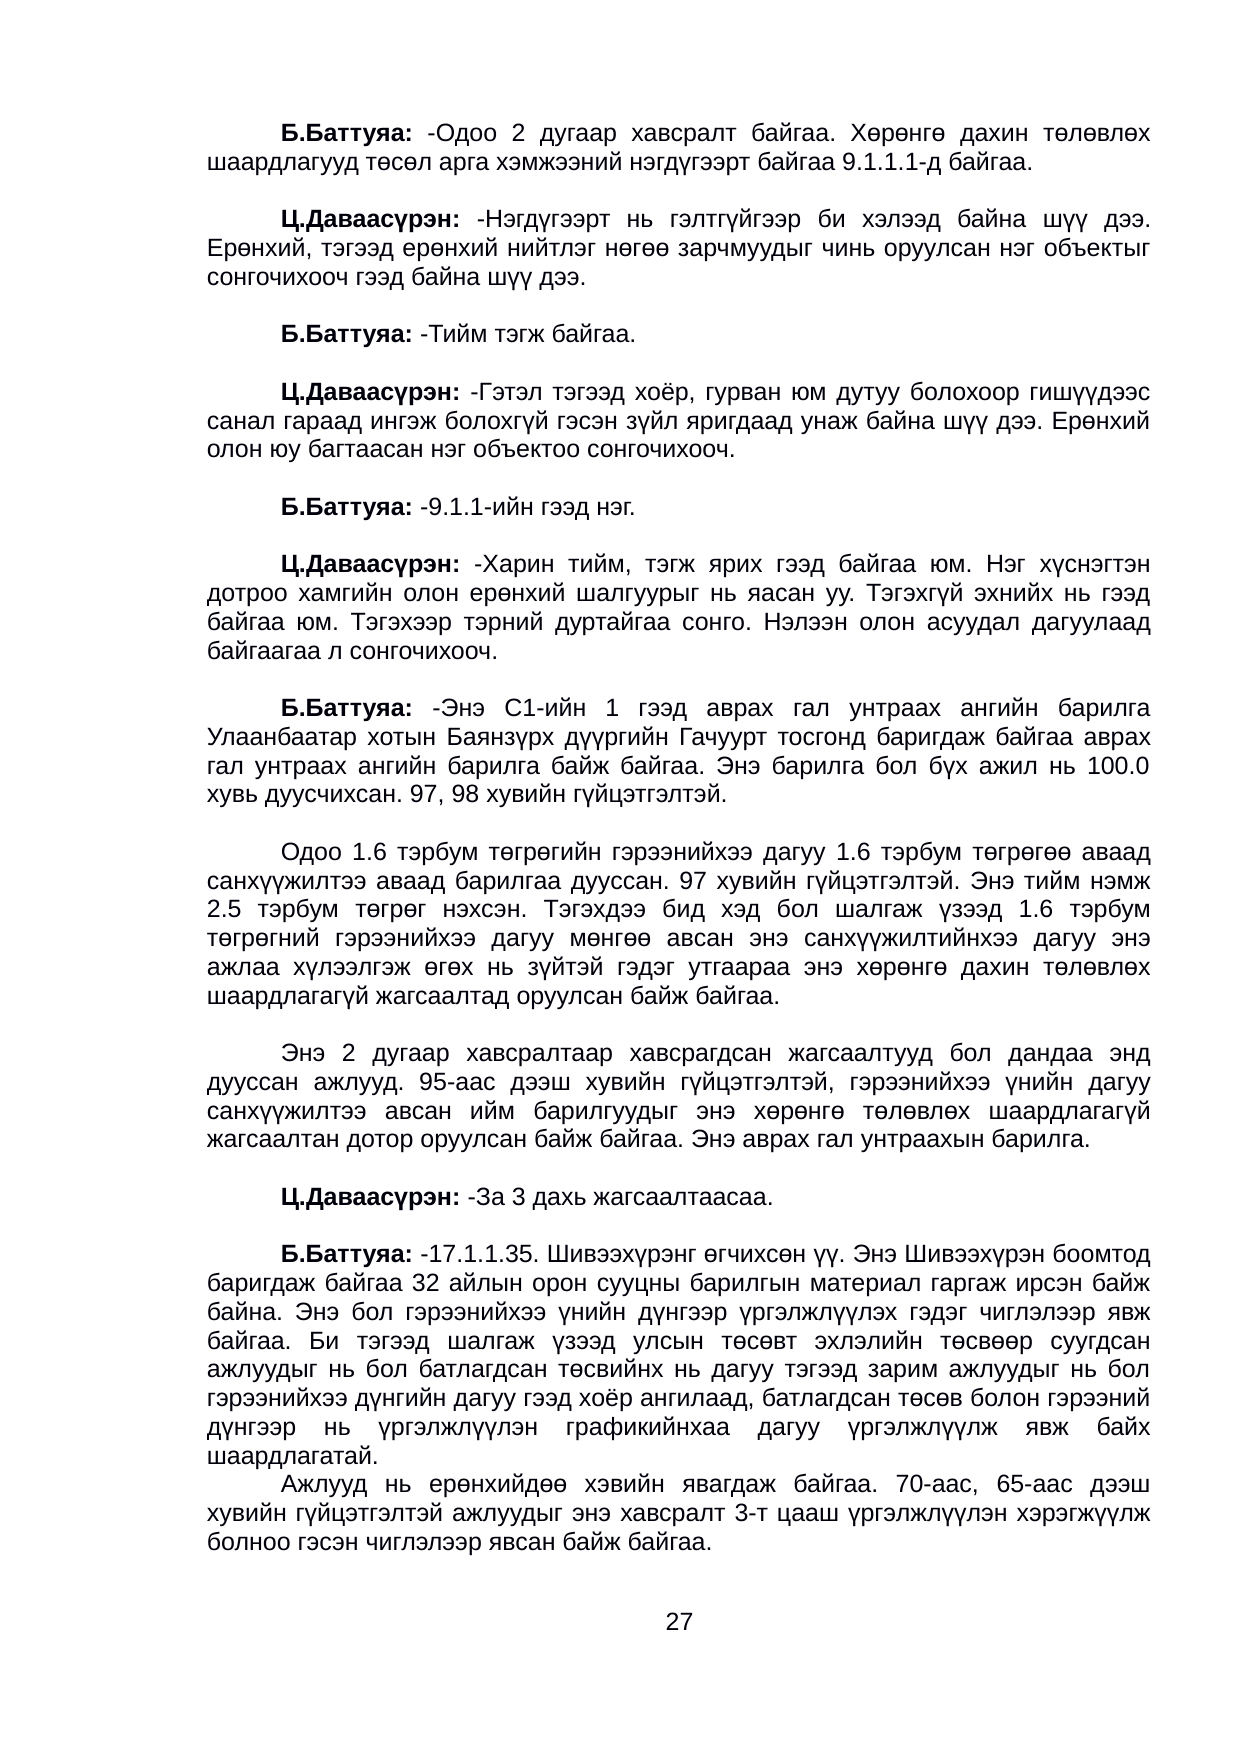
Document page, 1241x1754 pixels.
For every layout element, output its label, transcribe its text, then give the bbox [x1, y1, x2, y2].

text Ажлууд нь ерөнхийдөө хэвийн явагдаж байгаа. 70-аас, 65-аас дээш хувийн гүйцэтгэлтэй ажлуудыг энэ хавсралт 3-т цааш үргэлжлүүлэн хэрэгжүүлж болноо гэсэн чиглэлээр явсан байж байгаа. [207, 1469, 1152, 1556]
text Б.Баттуяа: -Тийм тэгж байгаа. [207, 319, 1152, 348]
text Б.Баттуяа: -17.1.1.35. Шивээхүрэнг өгчихсөн үү. Энэ Шивээхүрэн боомтод баригдаж байгаа 32 айлын орон сууцны барилгын материал гаргаж ирсэн байж байна. Энэ бол гэрээнийхээ үнийн дүнгээр үргэлжлүүлэх гэдэг чиглэлээр явж байгаа. Би тэгээд шалгаж үзээд улсын төсөвт эхлэлийн төсвөөр суугдсан ажлуудыг нь бол батлагдсан төсвийнх нь дагуу тэгээд зарим ажлуудыг нь бол гэрээнийхээ дүнгийн дагуу гээд хоёр ангилаад, батлагдсан төсөв болон гэрээний дүнгээр нь үргэлжлүүлэн графикийнхаа дагуу үргэлжлүүлж явж байх шаардлагатай. [207, 1239, 1152, 1469]
text Б.Баттуяа: -Одоо 2 дугаар хавсралт байгаа. Хөрөнгө дахин төлөвлөх шаардлагууд төсөл арга хэмжээний нэгдүгээрт байгаа 9.1.1.1-д байгаа. [207, 118, 1152, 176]
text Энэ 2 дугаар хавсралтаар хавсрагдсан жагсаалтууд бол дандаа энд дууссан ажлууд. 95-аас дээш хувийн гүйцэтгэлтэй, гэрээнийхээ үнийн дагуу санхүүжилтээ авсан ийм барилгуудыг энэ хөрөнгө төлөвлөх шаардлагагүй жагсаалтан дотор оруулсан байж байгаа. Энэ аврах гал унтраахын барилга. [207, 1038, 1152, 1153]
text Б.Баттуяа: -9.1.1-ийн гээд нэг. [207, 492, 1152, 521]
text Ц.Даваасүрэн: -Нэгдүгээрт нь гэлтгүйгээр би хэлээд байна шүү дээ. Ерөнхий, тэгээд ерөнхий нийтлэг нөгөө зарчмуудыг чинь оруулсан нэг объектыг сонгочихооч гээд байна шүү дээ. [207, 204, 1152, 291]
text Одоо 1.6 тэрбум төгрөгийн гэрээнийхээ дагуу 1.6 тэрбум төгрөгөө аваад санхүүжилтээ аваад барилгаа дууссан. 97 хувийн гүйцэтгэлтэй. Энэ тийм нэмж 2.5 тэрбум төгрөг нэхсэн. Тэгэхдээ бид хэд бол шалгаж үзээд 1.6 тэрбум төгрөгний гэрээнийхээ дагуу мөнгөө авсан энэ санхүүжилтийнхээ дагуу энэ ажлаа хүлээлгэж өгөх нь зүйтэй гэдэг утгаараа энэ хөрөнгө дахин төлөвлөх шаардлагагүй жагсаалтад оруулсан байж байгаа. [207, 837, 1152, 1009]
text Ц.Даваасүрэн: -За 3 дахь жагсаалтаасаа. [207, 1182, 1152, 1211]
text Ц.Даваасүрэн: -Харин тийм, тэгж ярих гээд байгаа юм. Нэг хүснэгтэн дотроо хамгийн олон ерөнхий шалгуурыг нь яасан уу. Тэгэхгүй эхнийх нь гээд байгаа юм. Тэгэхээр тэрний дуртайгаа сонго. Нэлээн олон асуудал дагуулаад байгаагаа л сонгочихооч. [207, 549, 1152, 664]
text Б.Баттуяа: -Энэ С1-ийн 1 гээд аврах гал унтраах ангийн барилга Улаанбаатар хотын Баянзүрх дүүргийн Гачуурт тосгонд баригдаж байгаа аврах гал унтраах ангийн барилга байж байгаа. Энэ барилга бол бүх ажил нь 100.0 хувь дуусчихсан. 97, 98 хувийн гүйцэтгэлтэй. [207, 693, 1152, 808]
text Ц.Даваасүрэн: -Гэтэл тэгээд хоёр, гурван юм дутуу болохоор гишүүдээс санал гараад ингэж болохгүй гэсэн зүйл яригдаад унаж байна шүү дээ. Ерөнхий олон юу багтаасан нэг объектоо сонгочихооч. [207, 377, 1152, 463]
